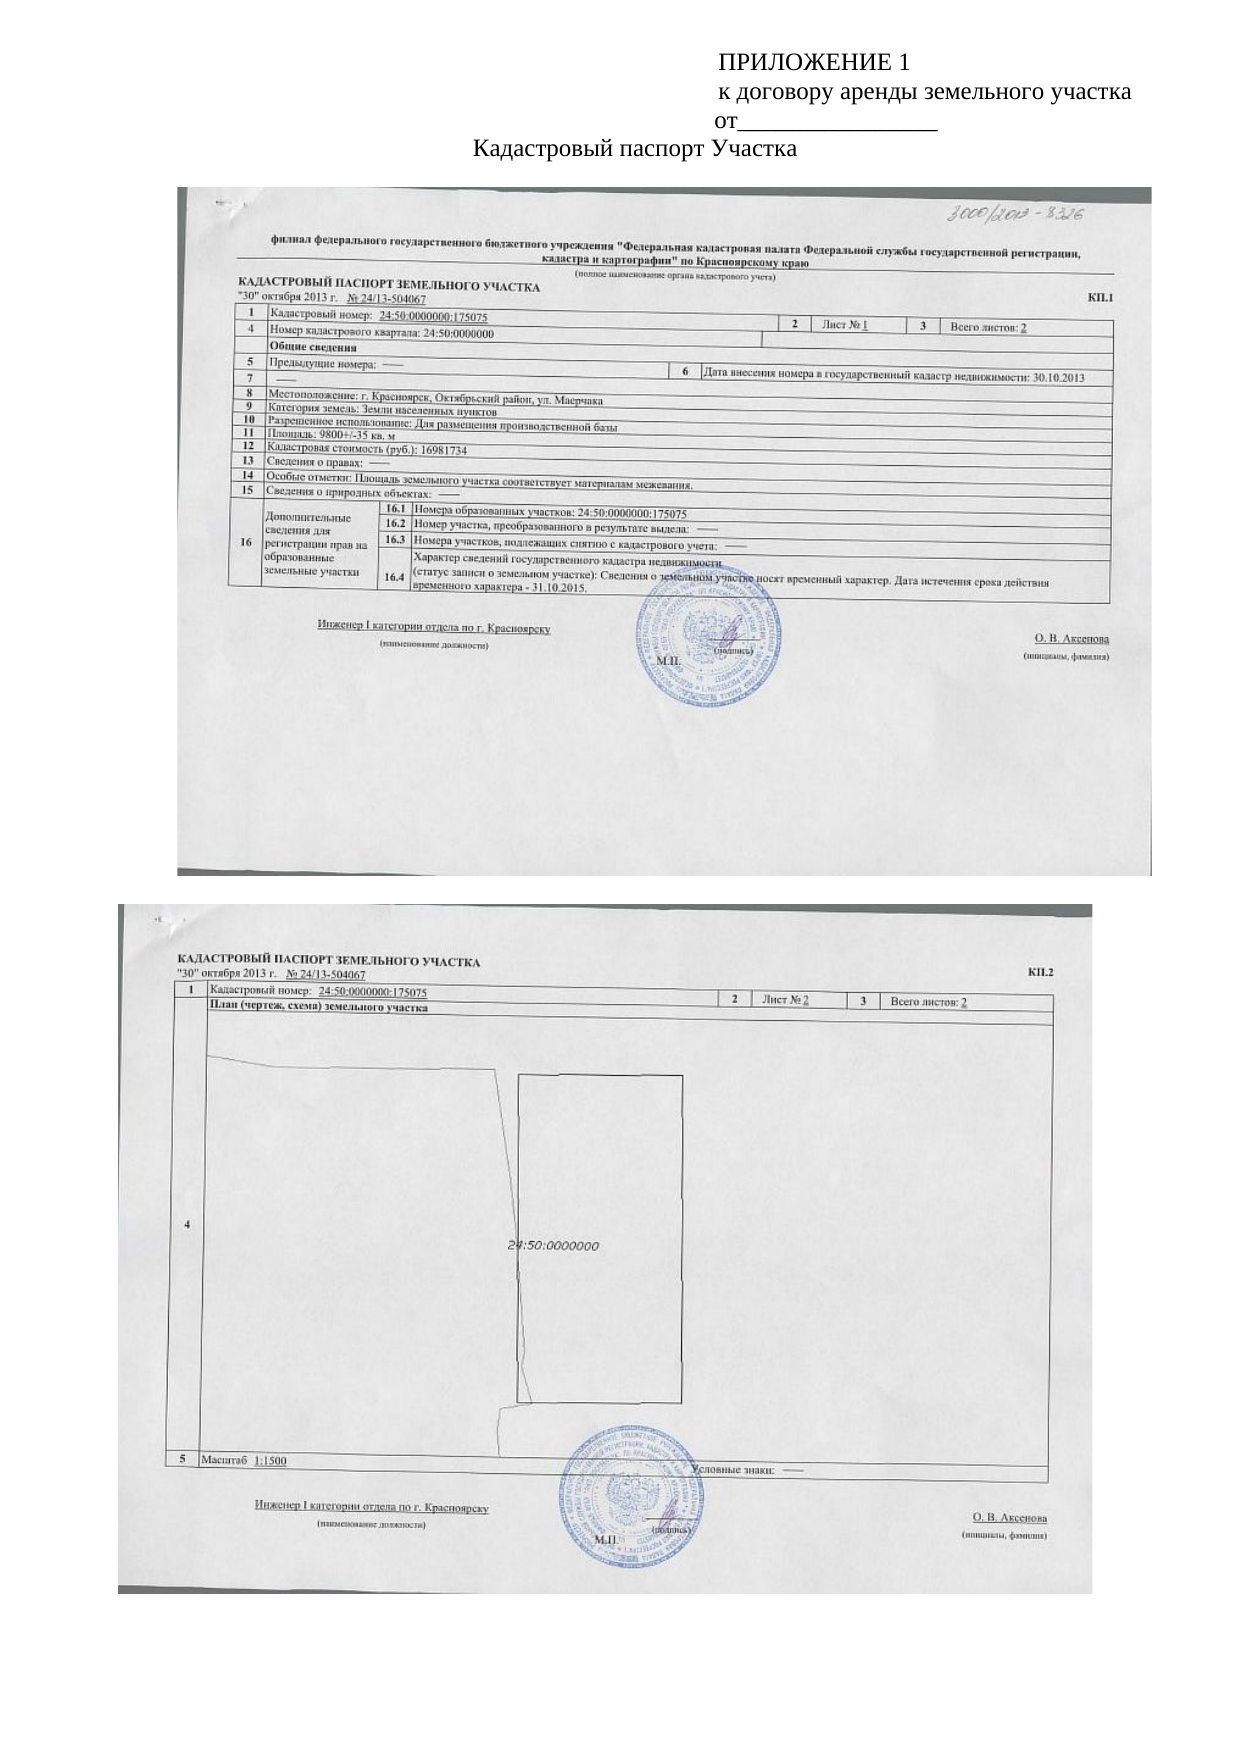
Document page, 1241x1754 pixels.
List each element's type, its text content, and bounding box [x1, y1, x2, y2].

text от________________ [118, 105, 1152, 133]
picture [177, 187, 1152, 876]
text к договору аренды земельного участка [118, 76, 1152, 105]
picture [118, 904, 1093, 1594]
text ПРИЛОЖЕНИЕ 1 [118, 47, 1152, 76]
text Кадастровый паспорт Участка [118, 133, 1152, 162]
